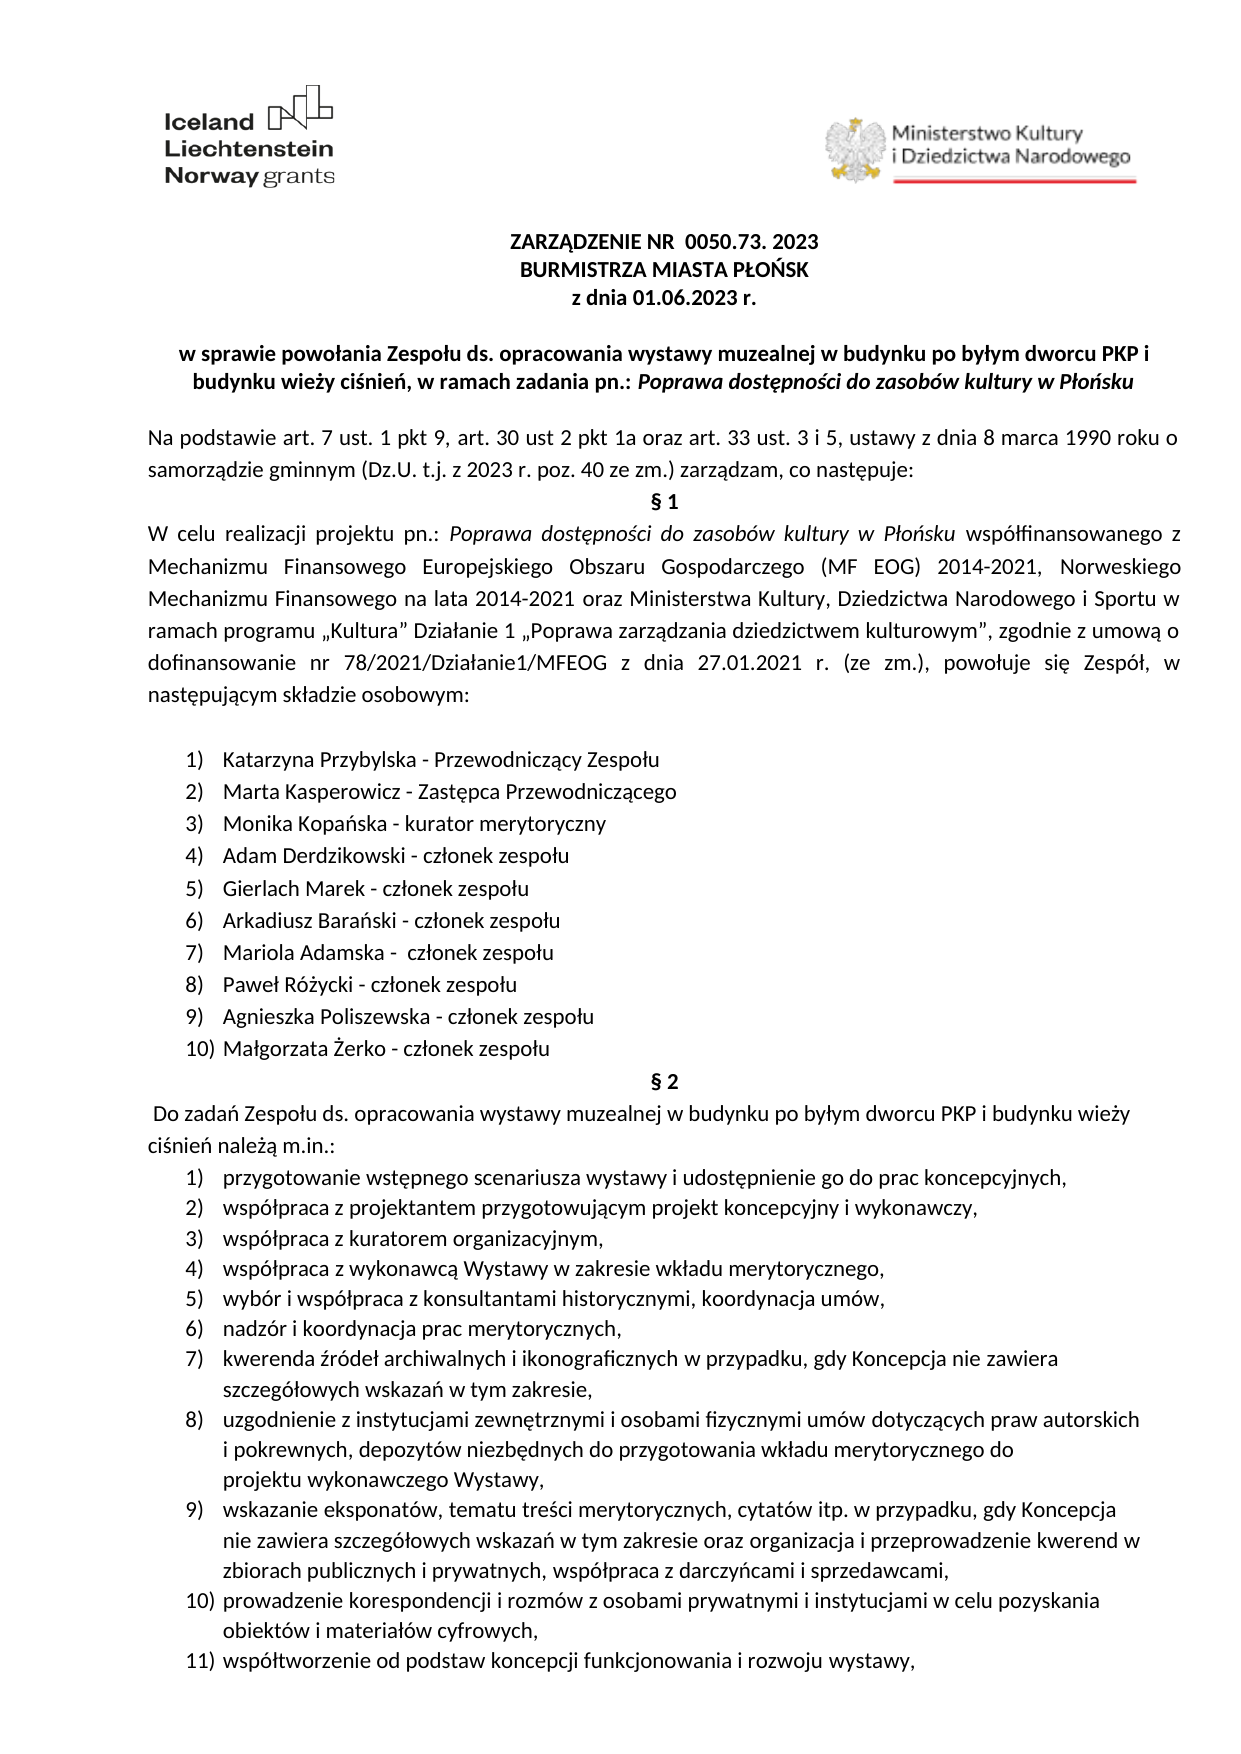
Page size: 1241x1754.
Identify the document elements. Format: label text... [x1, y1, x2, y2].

list przygotowanie wstępnego scenariusza wystawy i udostępnienie go do prac koncepcyjnych, [185, 1163, 1181, 1191]
text Na podstawie art. 7 ust. 1 pkt 9, art. 30 ust 2 pkt 1a oraz art. 33 ust. 3 i 5, ustawy z dnia 8 marca 1990 roku o samorządzie gminnym (Dz.U. t.j. z 2023 r. poz. 40 ze zm.) zarządzam, co następuje: [148, 423, 1181, 483]
text ZARZĄDZENIE NR 0050.73. 2023 [148, 227, 1181, 255]
list Arkadiusz Barański - członek zespołu [185, 906, 1181, 934]
list nadzór i koordynacja prac merytorycznych, [185, 1314, 1181, 1342]
list Agnieszka Poliszewska - członek zespołu [185, 1002, 1181, 1030]
list współpraca z kuratorem organizacyjnym, [185, 1224, 1181, 1252]
picture [811, 103, 1152, 199]
list Mariola Adamska - członek zespołu [185, 938, 1181, 966]
text Do zadań Zespołu ds. opracowania wystawy muzealnej w budynku po byłym dworcu PKP i budynku wieży ciśnień należą m.in.: [148, 1099, 1181, 1159]
list wskazanie eksponatów, tematu treści merytorycznych, cytatów itp. w przypadku, gdy Koncepcja nie zawiera szczegółowych wskazań w tym zakresie oraz organizacja i przeprowadzenie kwerend w zbiorach publicznych i prywatnych, współpraca z darczyńcami i sprzedawcami, [185, 1496, 1181, 1584]
list prowadzenie korespondencji i rozmów z osobami prywatnymi i instytucjami w celu pozyskania obiektów i materiałów cyfrowych, [185, 1586, 1181, 1644]
list Gierlach Marek - członek zespołu [185, 874, 1181, 902]
text § 2 [148, 1067, 1181, 1095]
list Monika Kopańska - kurator merytoryczny [185, 809, 1181, 837]
text BURMISTRZA MIASTA PŁOŃSK [148, 255, 1181, 283]
picture [164, 85, 335, 188]
text W celu realizacji projektu pn.: Poprawa dostępności do zasobów kultury w Płońsku współfinansowanego z Mechanizmu Finansowego Europejskiego Obszaru Gospodarczego (MF EOG) 2014-2021, Norweskiego Mechanizmu Finansowego na lata 2014-2021 oraz Ministerstwa Kultury, Dziedzictwa Narodowego i Sportu w ramach programu „Kultura” Działanie 1 „Poprawa zarządzania dziedzictwem kulturowym”, zgodnie z umową o dofinansowanie nr 78/2021/Działanie1/MFEOG z dnia 27.01.2021 r. (ze zm.), powołuje się Zespół, w następującym składzie osobowym: [148, 519, 1181, 708]
list Małgorzata Żerko - członek zespołu [185, 1034, 1181, 1063]
list współpraca z projektantem przygotowującym projekt koncepcyjny i wykonawczy, [185, 1193, 1181, 1222]
list kwerenda źródeł archiwalnych i ikonograficznych w przypadku, gdy Koncepcja nie zawiera szczegółowych wskazań w tym zakresie, [185, 1344, 1181, 1403]
text z dnia 01.06.2023 r. [148, 283, 1181, 311]
list Marta Kasperowicz - Zastępca Przewodniczącego [185, 777, 1181, 805]
list współpraca z wykonawcą Wystawy w zakresie wkładu merytorycznego, [185, 1254, 1181, 1282]
list Katarzyna Przybylska - Przewodniczący Zespołu [185, 745, 1181, 773]
list uzgodnienie z instytucjami zewnętrznymi i osobami fizycznymi umów dotyczących praw autorskich i pokrewnych, depozytów niezbędnych do przygotowania wkładu merytorycznego do projektu wykonawczego Wystawy, [185, 1405, 1181, 1493]
list wybór i współpraca z konsultantami historycznymi, koordynacja umów, [185, 1284, 1181, 1312]
text § 1 [148, 487, 1181, 515]
list współtworzenie od podstaw koncepcji funkcjonowania i rozwoju wystawy, [185, 1647, 1181, 1675]
text w sprawie powołania Zespołu ds. opracowania wystawy muzealnej w budynku po byłym dworcu PKP i budynku wieży ciśnień, w ramach zadania pn.: Poprawa dostępności do zasobów kultury w Płońsku [148, 339, 1181, 395]
list Paweł Różycki - członek zespołu [185, 970, 1181, 998]
list Adam Derdzikowski - członek zespołu [185, 841, 1181, 869]
